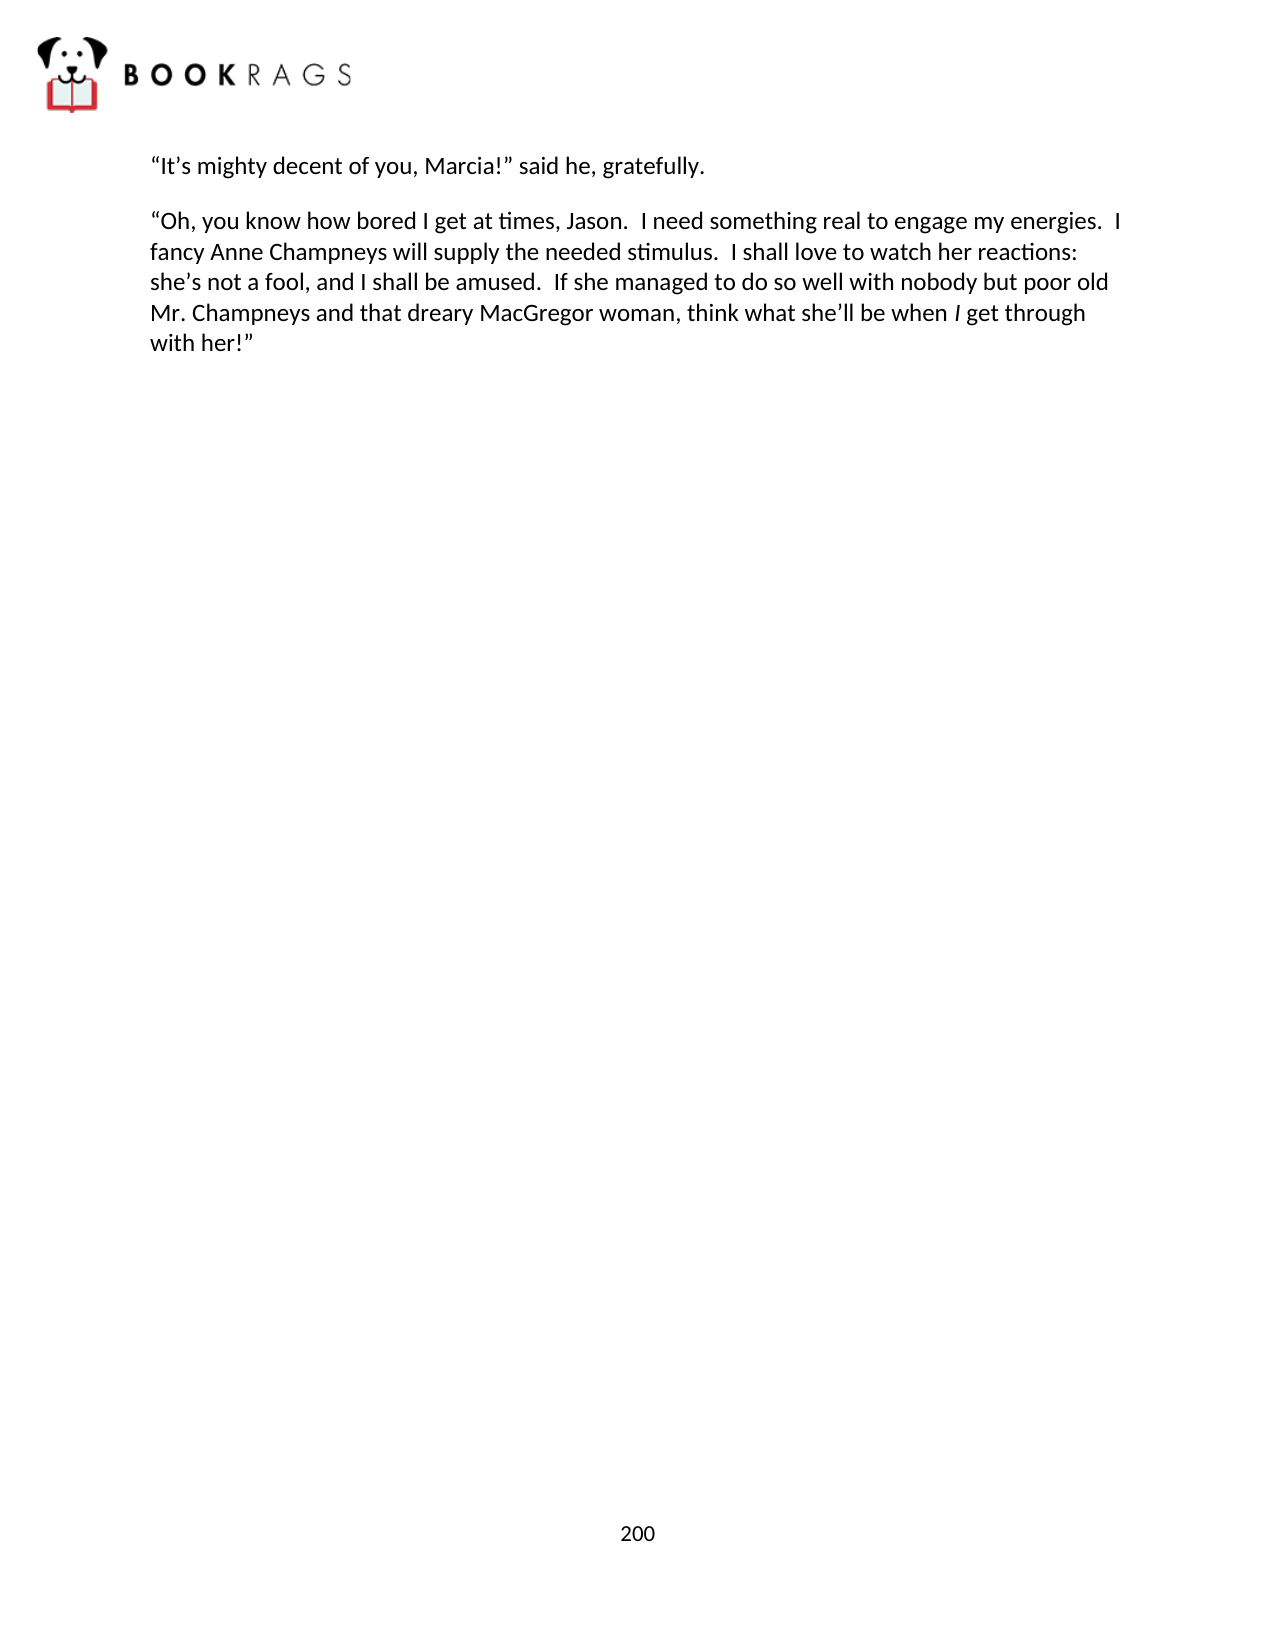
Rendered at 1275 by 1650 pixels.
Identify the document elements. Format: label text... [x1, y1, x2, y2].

text “Oh, you know how bored I get at times, Jason. I need something real to engage my energies. I fancy Anne Champneys will supply the needed stimulus. I shall love to watch her reactions: she’s not a fool, and I shall be amused. If she managed to do so well with nobody but poor old Mr. Champneys and that dreary MacGregor woman, think what she’ll be when I get through with her!” [150, 206, 1125, 358]
picture [37, 37, 351, 113]
text “It’s mighty decent of you, Marcia!” said he, gratefully. [150, 150, 1125, 181]
